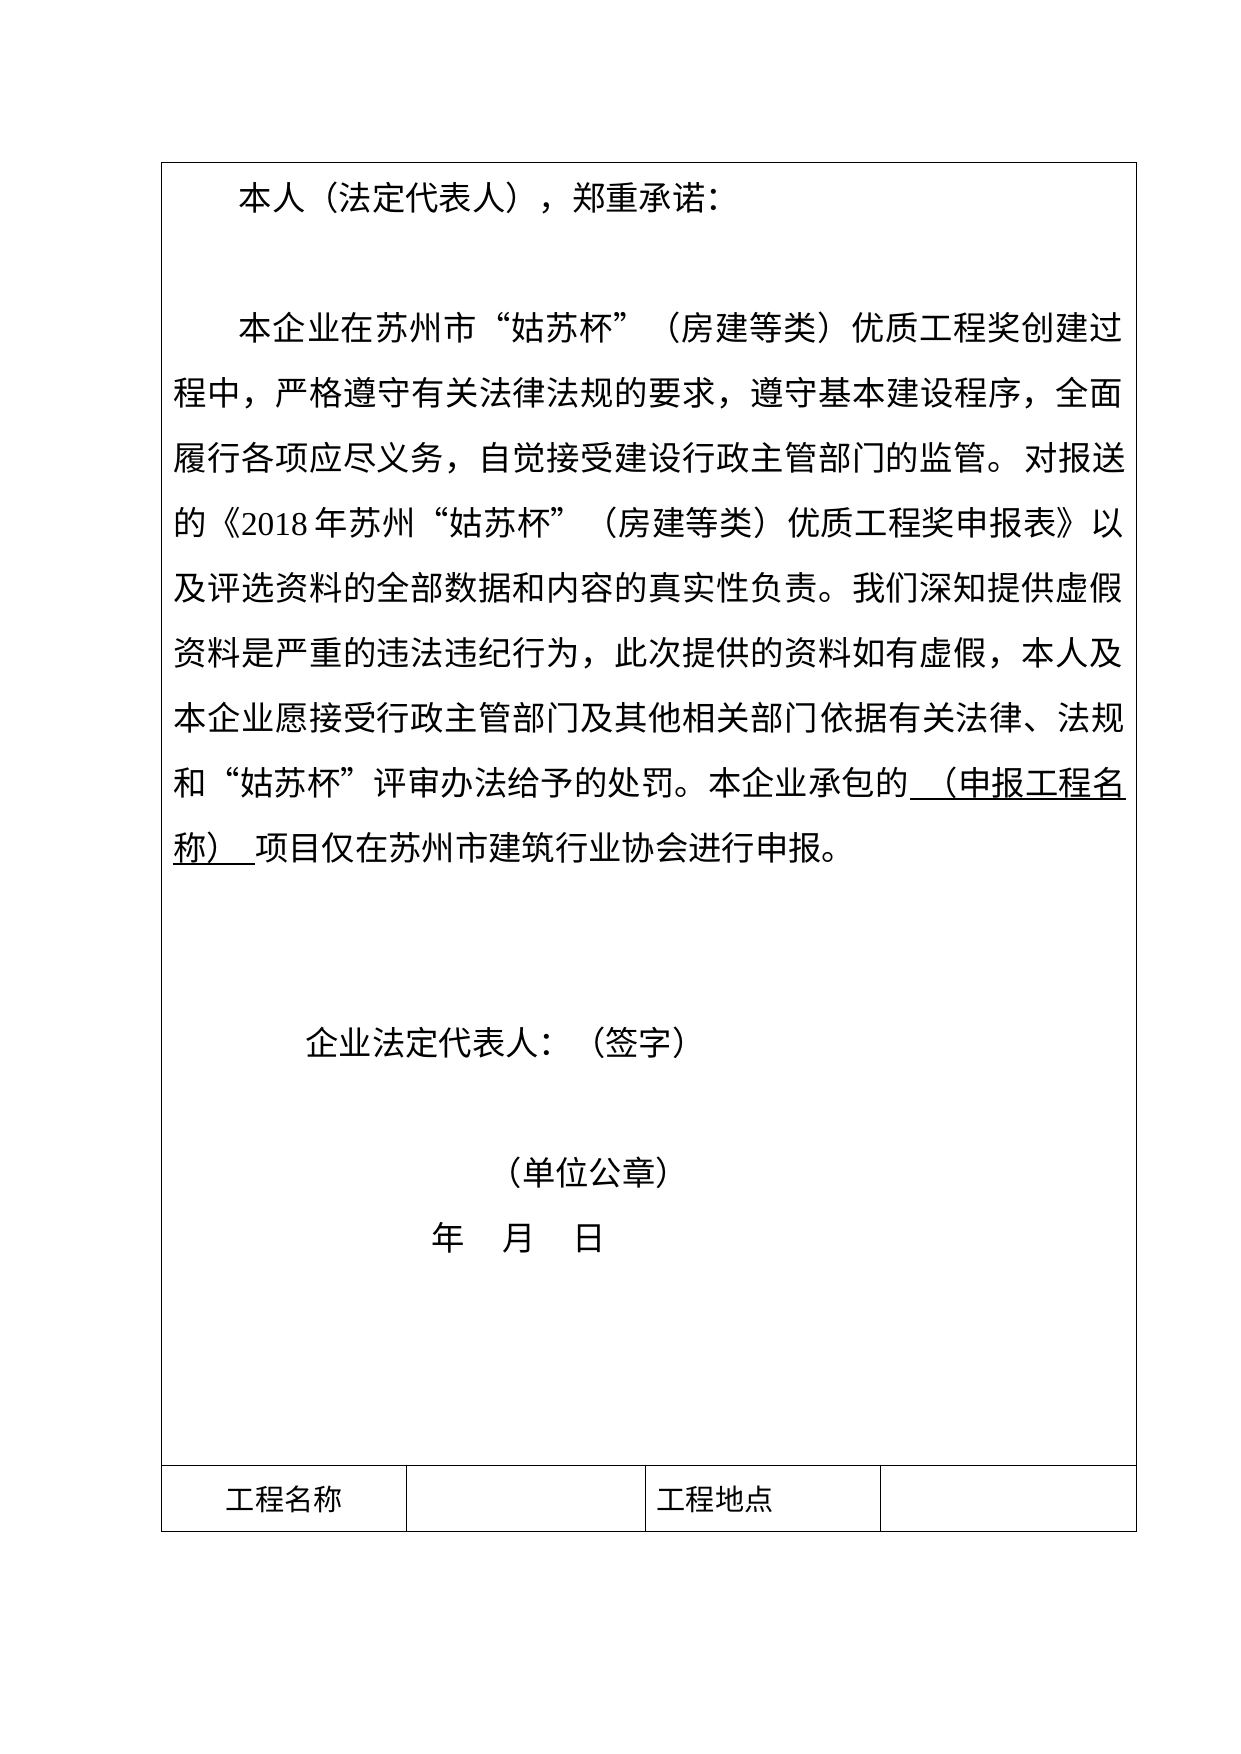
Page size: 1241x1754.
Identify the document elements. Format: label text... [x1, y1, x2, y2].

table_header 本人（法定代表人），郑重承诺： 本企业在苏州市“姑苏杯”（房建等类）优质工程奖创建过程中，严格遵守有关法律法规的要求，遵守基本建设程序，全面履行各项应尽义务，自觉接受建设行政主管部门的监管。对报送的《2018年苏州“姑苏杯”（房建等类）优质工程奖申报表》以及评选资料的全部数据和内容的真实性负责。我们深知提供虚假资料是严重的违法违纪行为，此次提供的资料如有虚假，本人及本企业愿接受行政主管部门及其他相关部门依据有关法律、法规和“姑苏杯”评审办法给予的处罚。本企业承包的 （申报工程名称） 项目仅在苏州市建筑行业协会进行申报。 企业法定代表人：（签字） （单位公章） 年 月 日 [162, 163, 1136, 1464]
table_cell [407, 1466, 645, 1531]
table_cell [881, 1466, 1136, 1531]
table_cell 工程地点 [646, 1466, 880, 1531]
table_cell 工程名称 [162, 1466, 406, 1531]
